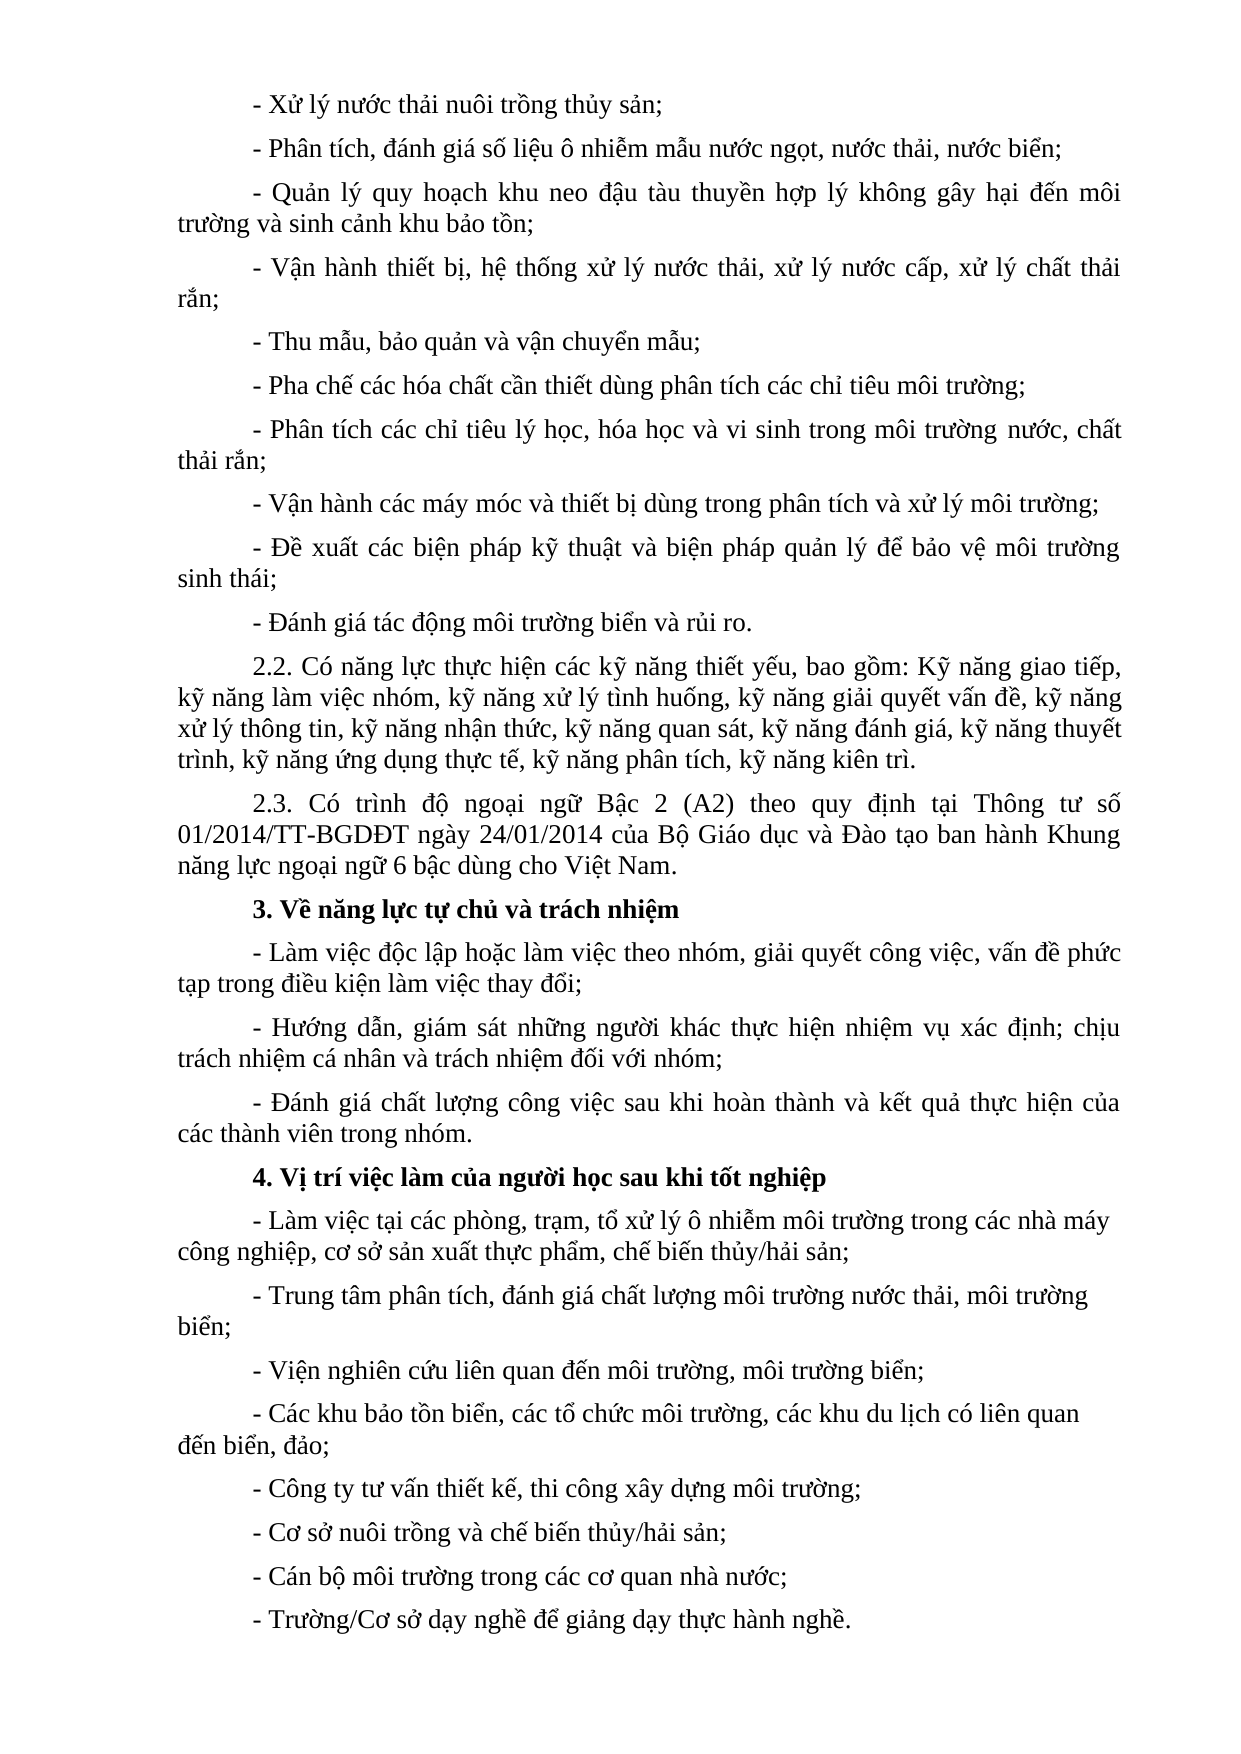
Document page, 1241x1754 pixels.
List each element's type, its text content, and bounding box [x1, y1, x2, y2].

text - Đề xuất các biện pháp kỹ thuật và biện pháp quản lý để bảo vệ môi trường sinh thái; [177, 531, 1122, 593]
text 4. Vị trí việc làm của người học sau khi tốt nghiệp [177, 1161, 1122, 1192]
text - Làm việc tại các phòng, trạm, tổ xử lý ô nhiễm môi trường trong các nhà máy công nghiệp, cơ sở sản xuất thực phẩm, chế biến thủy/hải sản; [177, 1204, 1122, 1267]
text - Pha chế các hóa chất cần thiết dùng phân tích các chỉ tiêu môi trường; [177, 369, 1122, 400]
text - Vận hành thiết bị, hệ thống xử lý nước thải, xử lý nước cấp, xử lý chất thải rắn; [177, 251, 1122, 313]
text 2.3. Có trình độ ngoại ngữ Bậc 2 (A2) theo quy định tại Thông tư số 01/2014/TT-BGDĐT ngày 24/01/2014 của Bộ Giáo dục và Đào tạo ban hành Khung năng lực ngoại ngữ 6 bậc dùng cho Việt Nam. [177, 787, 1122, 880]
text - Vận hành các máy móc và thiết bị dùng trong phân tích và xử lý môi trường; [177, 488, 1122, 519]
text - Thu mẫu, bảo quản và vận chuyển mẫu; [177, 326, 1122, 357]
text - Cán bộ môi trường trong các cơ quan nhà nước; [177, 1560, 1122, 1591]
text - Đánh giá tác động môi trường biển và rủi ro. [177, 606, 1122, 637]
text - Công ty tư vấn thiết kế, thi công xây dựng môi trường; [177, 1472, 1122, 1503]
text - Cơ sở nuôi trồng và chế biến thủy/hải sản; [177, 1516, 1122, 1547]
text - Hướng dẫn, giám sát những người khác thực hiện nhiệm vụ xác định; chịu trách nhiệm cá nhân và trách nhiệm đối với nhóm; [177, 1011, 1122, 1073]
text 2.2. Có năng lực thực hiện các kỹ năng thiết yếu, bao gồm: Kỹ năng giao tiếp, kỹ năng làm việc nhóm, kỹ năng xử lý tình huống, kỹ năng giải quyết vấn đề, kỹ năng xử lý thông tin, kỹ năng nhận thức, kỹ năng quan sát, kỹ năng đánh giá, kỹ năng thuyết trình, kỹ năng ứng dụng thực tế, kỹ năng phân tích, kỹ năng kiên trì. [177, 650, 1122, 774]
text - Phân tích các chỉ tiêu lý học, hóa học và vi sinh trong môi trường nước, chất thải rắn; [177, 413, 1122, 475]
text - Quản lý quy hoạch khu neo đậu tàu thuyền hợp lý không gây hại đến môi trường và sinh cảnh khu bảo tồn; [177, 176, 1122, 238]
text - Đánh giá chất lượng công việc sau khi hoàn thành và kết quả thực hiện của các thành viên trong nhóm. [177, 1086, 1122, 1148]
text - Phân tích, đánh giá số liệu ô nhiễm mẫu nước ngọt, nước thải, nước biển; [177, 132, 1122, 163]
text - Viện nghiên cứu liên quan đến môi trường, môi trường biển; [177, 1354, 1122, 1385]
text - Làm việc độc lập hoặc làm việc theo nhóm, giải quyết công việc, vấn đề phức tạp trong điều kiện làm việc thay đổi; [177, 936, 1122, 999]
text - Các khu bảo tồn biển, các tổ chức môi trường, các khu du lịch có liên quan đến biển, đảo; [177, 1398, 1122, 1460]
text 3. Về năng lực tự chủ và trách nhiệm [177, 893, 1122, 924]
text - Xử lý nước thải nuôi trồng thủy sản; [177, 89, 1122, 120]
text - Trường/Cơ sở dạy nghề để giảng dạy thực hành nghề. [177, 1603, 1122, 1634]
text - Trung tâm phân tích, đánh giá chất lượng môi trường nước thải, môi trường biển; [177, 1279, 1122, 1341]
